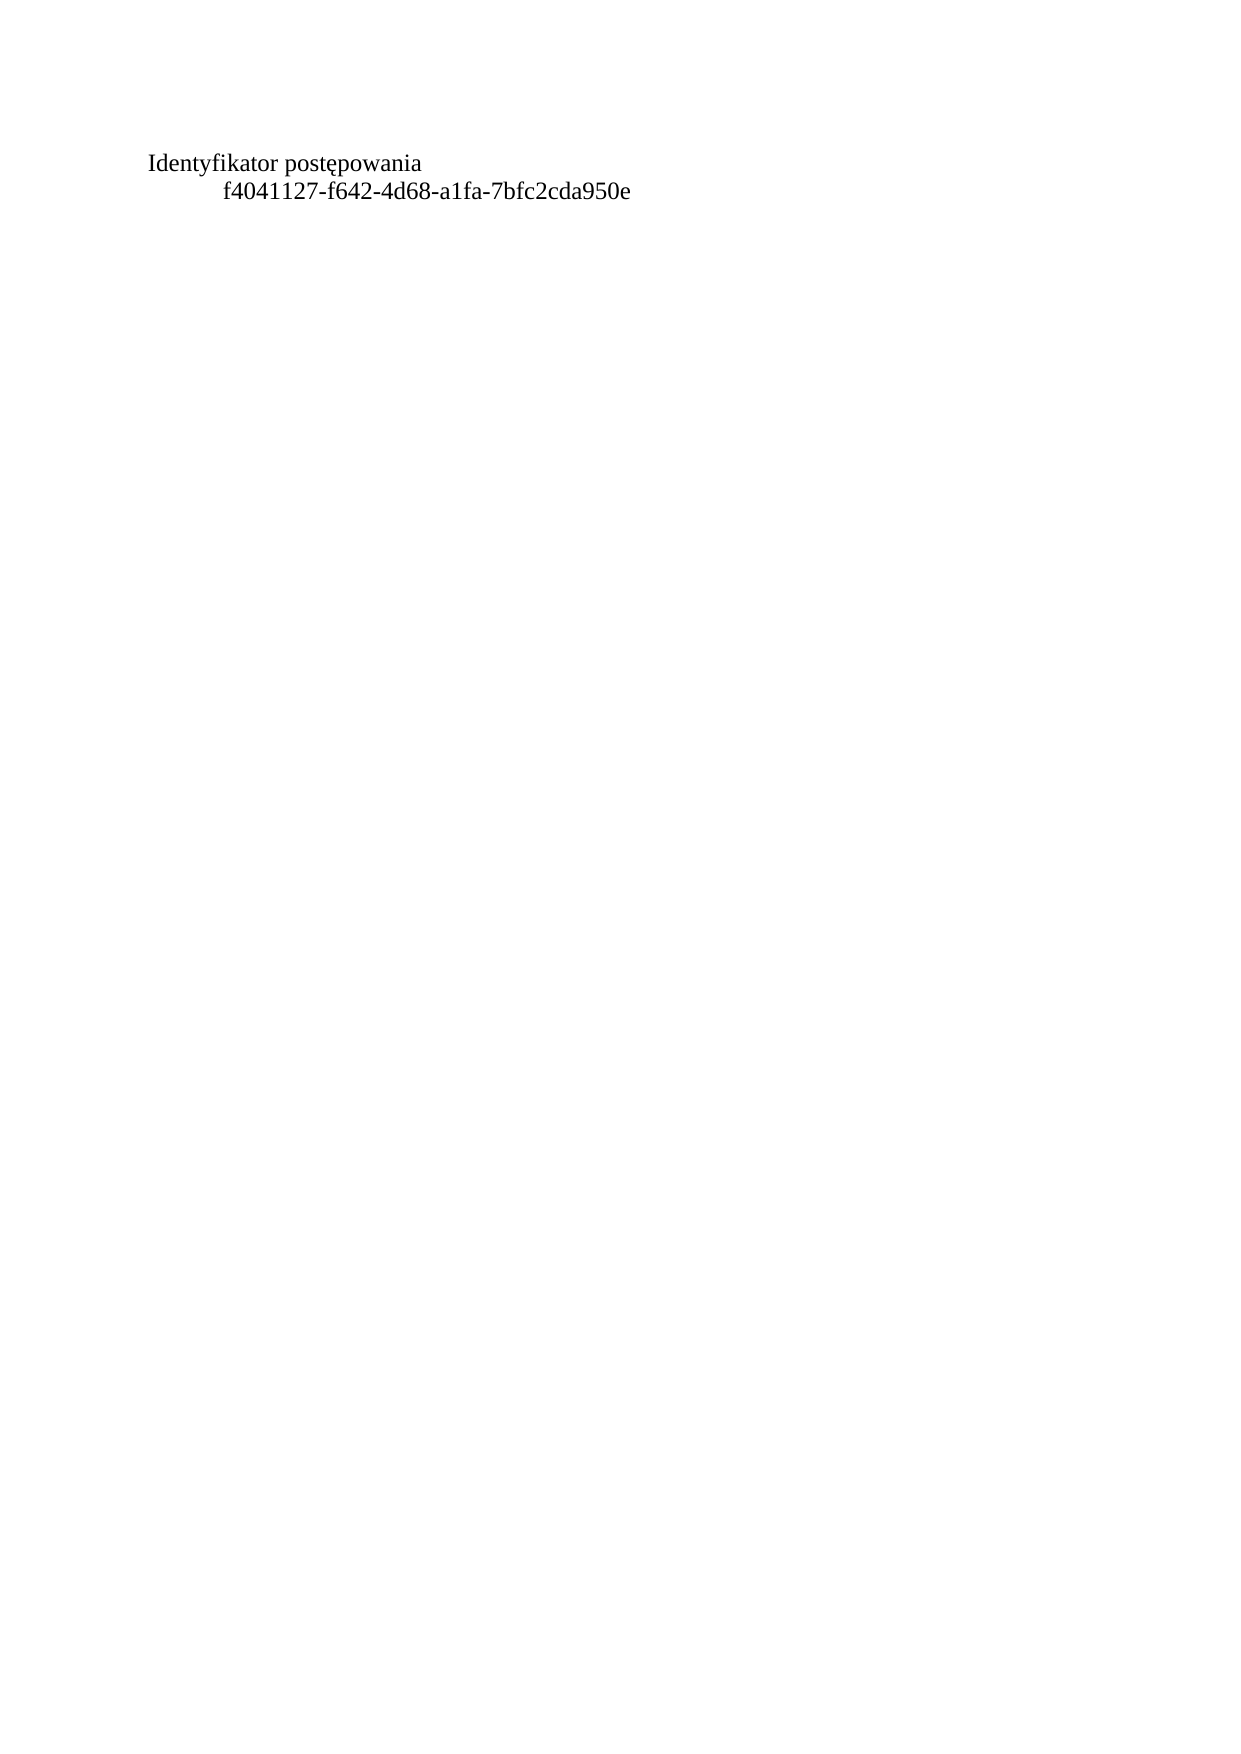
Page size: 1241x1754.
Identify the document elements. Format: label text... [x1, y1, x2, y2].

text Identyfikator postępowania [148, 148, 1093, 176]
text f4041127-f642-4d68-a1fa-7bfc2cda950e [223, 176, 1093, 205]
